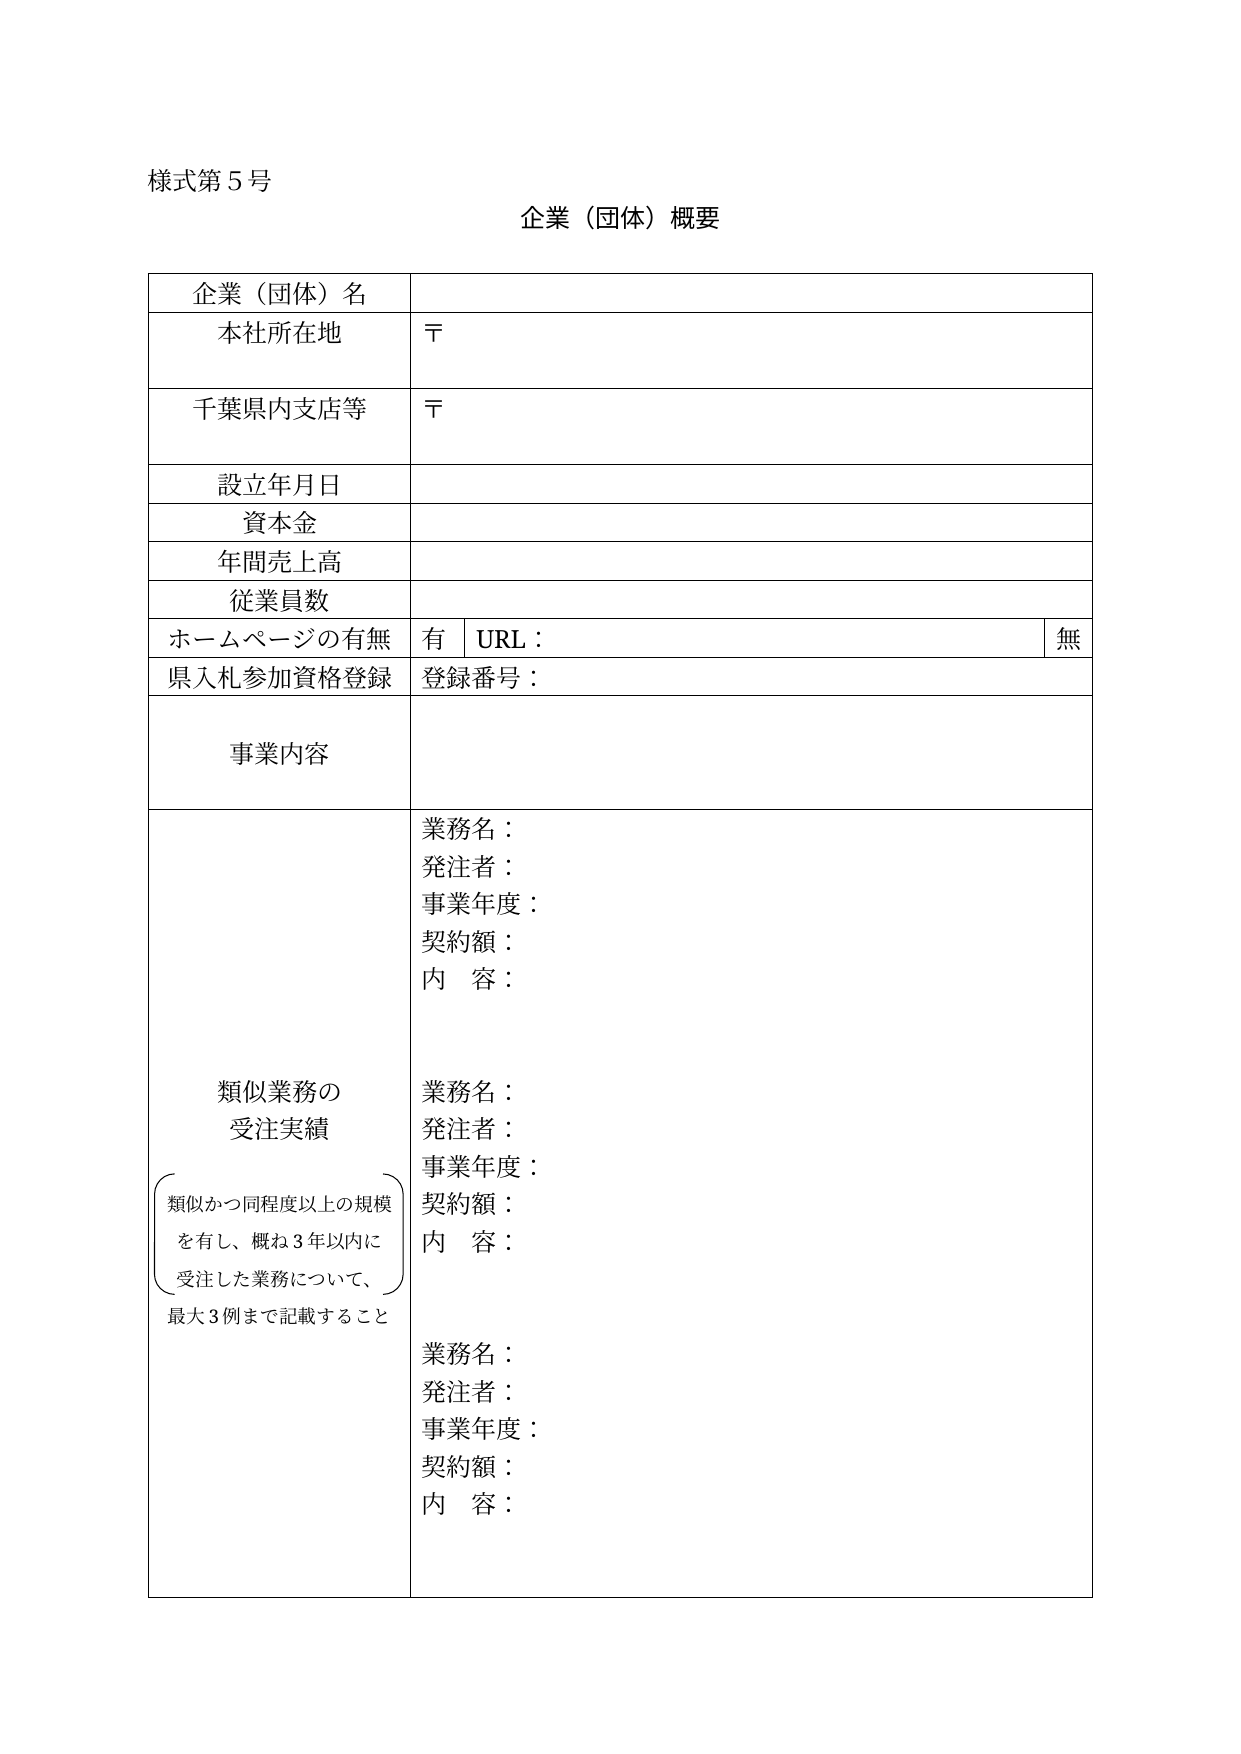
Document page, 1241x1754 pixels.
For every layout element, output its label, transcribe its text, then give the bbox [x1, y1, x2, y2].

table_cell URL： [465, 619, 1044, 657]
table_cell [411, 542, 1092, 579]
text 企業（団体）概要 [148, 198, 1092, 236]
table_cell [411, 504, 1092, 541]
table_cell 設立年月日 [149, 465, 410, 502]
text 様式第５号 [148, 161, 1092, 198]
table_cell 登録番号： [411, 658, 1092, 695]
table_cell 有 [411, 619, 464, 657]
table_cell 〒 [411, 389, 1092, 464]
table_cell [411, 696, 1092, 808]
table_cell 本社所在地 [149, 313, 410, 388]
table_cell ホームページの有無 [149, 619, 410, 657]
table_cell 千葉県内支店等 [149, 389, 410, 464]
table_header 企業（団体）名 [149, 274, 410, 312]
table_header [411, 274, 1092, 312]
table_cell [411, 581, 1092, 618]
table_cell 無 [1045, 619, 1092, 657]
table_cell [411, 465, 1092, 502]
table_cell 資本金 [149, 504, 410, 541]
table_cell 県入札参加資格登録 [149, 658, 410, 695]
table_cell 事業内容 [149, 696, 410, 808]
table_cell 〒 [411, 313, 1092, 388]
table_cell 業務名： 発注者： 事業年度： 契約額： 内 容： 業務名： 発注者： 事業年度： 契約額： 内 容： 業務名： 発注者： 事業年度： 契約額： 内 容： [411, 810, 1092, 1597]
table_cell 従業員数 [149, 581, 410, 618]
table_cell 年間売上高 [149, 542, 410, 579]
table_cell 類似業務の 受注実績 類似かつ同程度以上の規模を有し、概ね3年以内に 受注した業務について、 最大3例まで記載すること [149, 810, 410, 1597]
